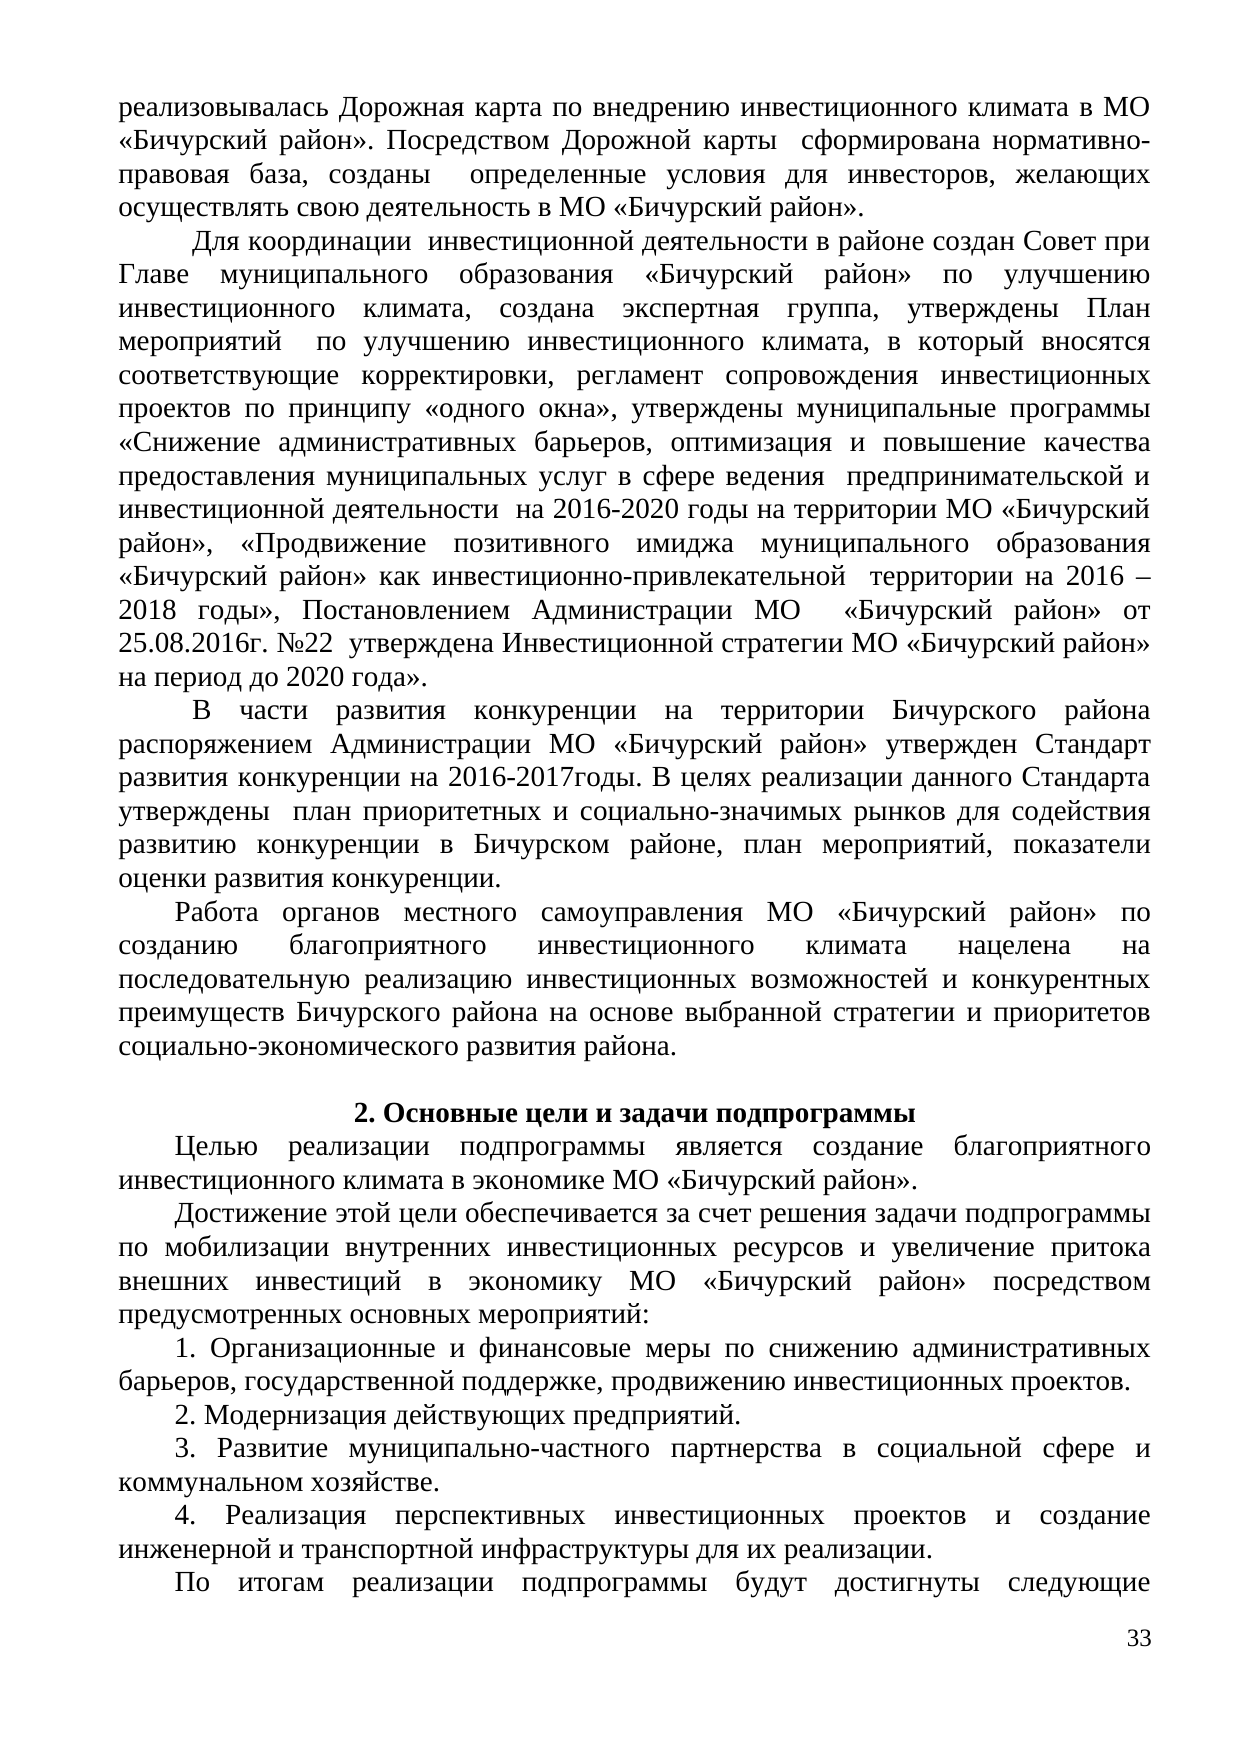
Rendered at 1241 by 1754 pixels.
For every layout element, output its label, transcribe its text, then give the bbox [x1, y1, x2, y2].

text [118, 89, 1152, 223]
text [118, 1564, 1152, 1598]
text Целью реализации подпрограммы является создание благоприятного инвестиционного климата в экономике МО «Бичурский район». [118, 1128, 1152, 1196]
text 1. Организационные и финансовые меры по снижению административных барьеров, государственной поддержке, продвижению инвестиционных проектов. [118, 1330, 1152, 1397]
text Для координации инвестиционной деятельности в районе создан Совет при Главе муниципального образования «Бичурский район» по улучшению инвестиционного климата, создана экспертная группа, утверждены План мероприятий по улучшению инвестиционного климата, в который вносятся соответствующие корректировки, регламент сопровождения инвестиционных проектов по принципу «одного окна», утверждены муниципальные программы «Снижение административных барьеров, оптимизация и повышение качества предоставления муниципальных услуг в сфере ведения предпринимательской и инвестиционной деятельности на 2016-2020 годы на территории МО «Бичурский район», «Продвижение позитивного имиджа муниципального образования «Бичурский район» как инвестиционно-привлекательной территории на 2016 – 2018 годы», Постановлением Администрации МО «Бичурский район» от 25.08.2016г. №22 утверждена Инвестиционной стратегии МО «Бичурский район» на период до 2020 года». [118, 223, 1152, 692]
text 2. Модернизация действующих предприятий. [118, 1397, 1152, 1430]
text В части развития конкуренции на территории Бичурского района распоряжением Администрации МО «Бичурский район» утвержден Стандарт развития конкуренции на 2016-2017годы. В целях реализации данного Стандарта утверждены план приоритетных и социально-значимых рынков для содействия развитию конкуренции в Бичурском районе, план мероприятий, показатели оценки развития конкуренции. [118, 692, 1152, 894]
text Работа органов местного самоуправления МО «Бичурский район» по созданию благоприятного инвестиционного климата нацелена на последовательную реализацию инвестиционных возможностей и конкурентных преимуществ Бичурского района на основе выбранной стратегии и приоритетов социально-экономического развития района. [118, 894, 1152, 1061]
text 2. Основные цели и задачи подпрограммы [118, 1095, 1152, 1128]
text 4. Реализация перспективных инвестиционных проектов и создание инженерной и транспортной инфраструктуры для их реализации. [118, 1497, 1152, 1564]
text Достижение этой цели обеспечивается за счет решения задачи подпрограммы по мобилизации внутренних инвестиционных ресурсов и увеличение притока внешних инвестиций в экономику МО «Бичурский район» посредством предусмотренных основных мероприятий: [118, 1196, 1152, 1330]
text 3. Развитие муниципально-частного партнерства в социальной сфере и коммунальном хозяйстве. [118, 1430, 1152, 1497]
